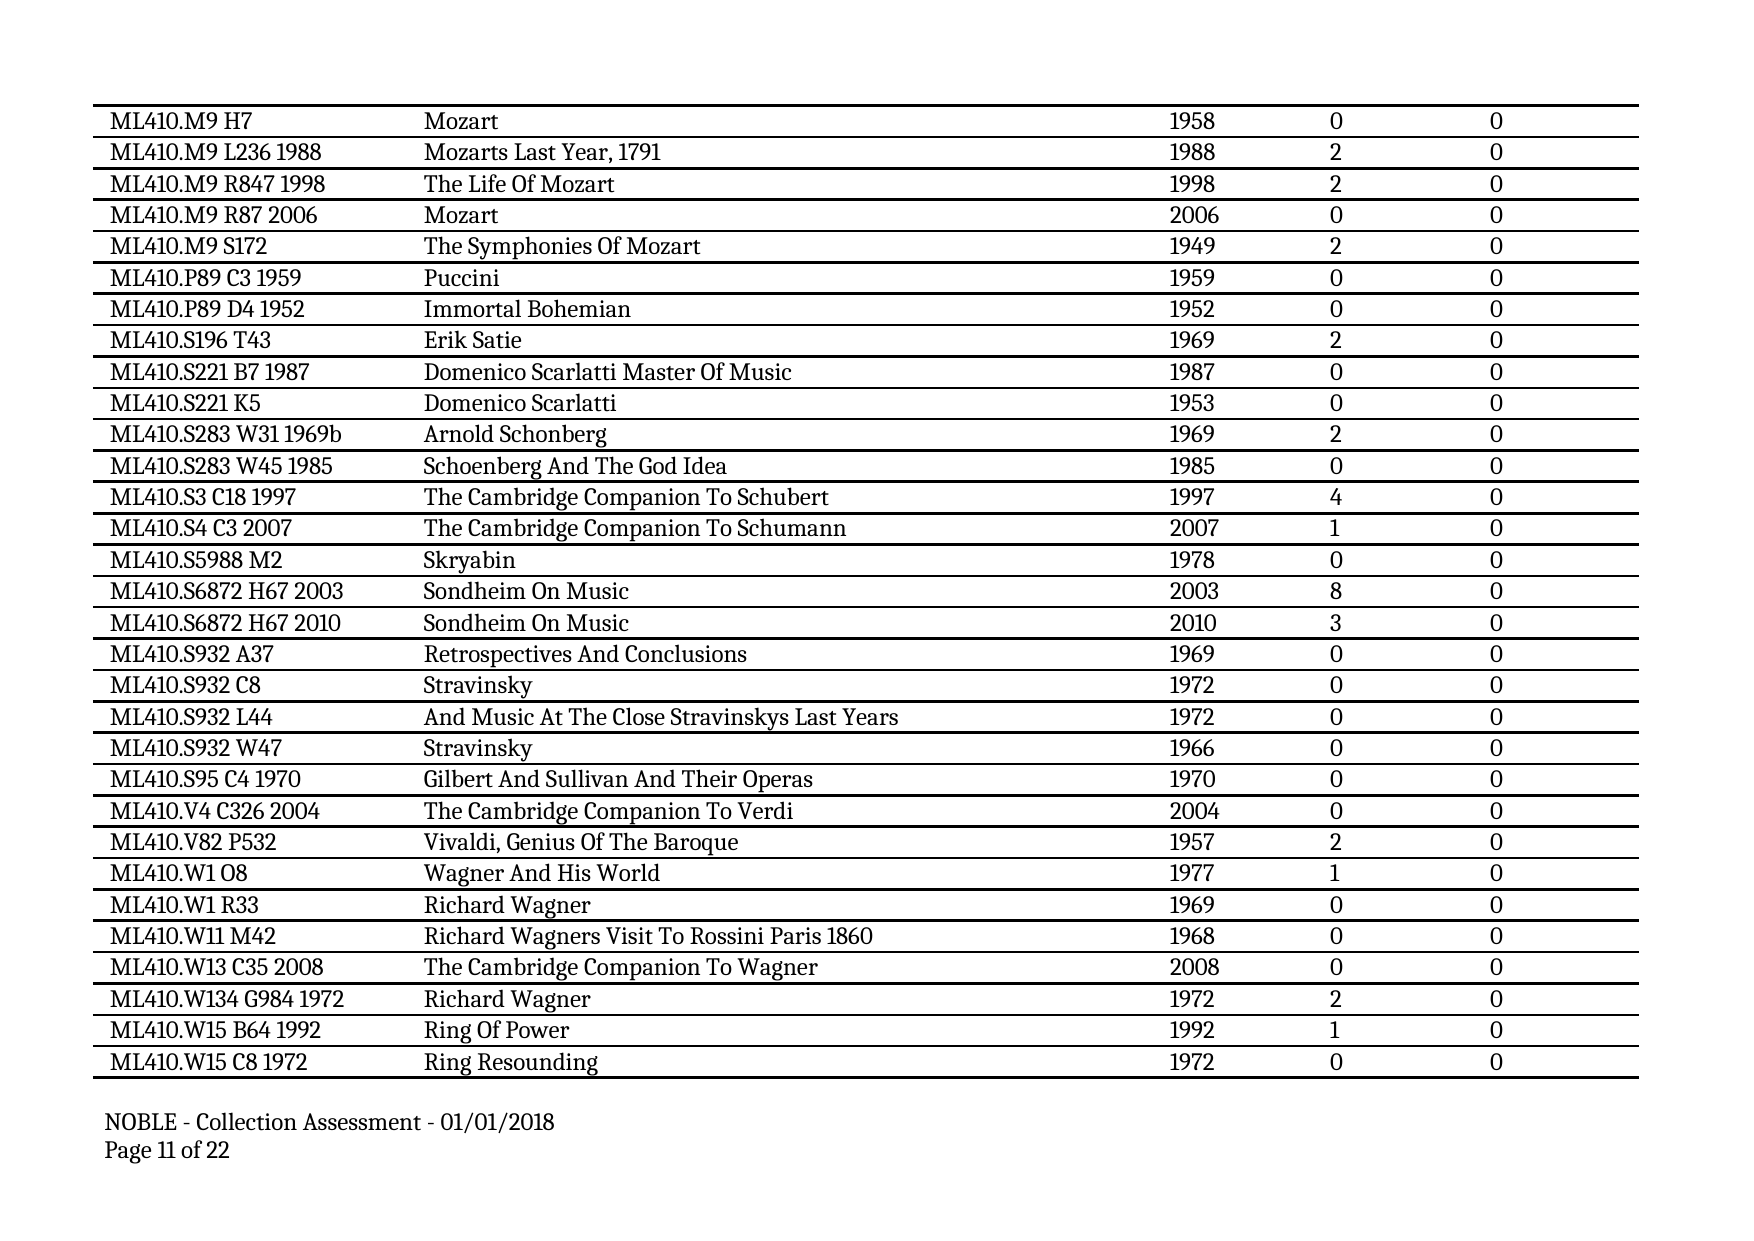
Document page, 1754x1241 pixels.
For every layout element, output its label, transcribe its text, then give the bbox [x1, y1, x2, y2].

table_cell ML410.W1 R33 [93, 891, 412, 919]
table_cell 2 [1319, 138, 1478, 167]
table_cell 0 [1479, 295, 1638, 324]
table_cell 1972 [1159, 1047, 1319, 1076]
table_cell 4 [1319, 483, 1478, 512]
table_cell 1969 [1159, 326, 1319, 355]
table_cell ML410.S932 W47 [93, 734, 412, 763]
table_cell 2 [1319, 420, 1478, 449]
table_cell Puccini [413, 264, 1159, 292]
table_cell ML410.W13 C35 2008 [93, 953, 412, 982]
table_cell Gilbert And Sullivan And Their Operas [413, 765, 1159, 794]
table_cell 1966 [1159, 734, 1319, 763]
table_cell 1958 [1159, 107, 1319, 136]
table_cell ML410.M9 L236 1988 [93, 138, 412, 167]
table_cell 1998 [1159, 170, 1319, 198]
table_cell Domenico Scarlatti [413, 389, 1159, 418]
table_cell 0 [1319, 671, 1478, 700]
table_cell Sondheim On Music [413, 608, 1159, 637]
table_cell 0 [1479, 389, 1638, 418]
table_cell 0 [1479, 420, 1638, 449]
table_cell Domenico Scarlatti Master Of Music [413, 358, 1159, 386]
table_cell 1 [1319, 1016, 1478, 1045]
table_cell 0 [1479, 891, 1638, 919]
table_cell Ring Of Power [413, 1016, 1159, 1045]
table_cell 0 [1319, 546, 1478, 574]
table_cell 0 [1479, 703, 1638, 731]
table_cell Mozart [413, 201, 1159, 229]
table_cell 2 [1319, 232, 1478, 261]
table_cell 0 [1479, 264, 1638, 292]
table_cell 0 [1479, 326, 1638, 355]
table_cell 1968 [1159, 922, 1319, 951]
table_cell ML410.S4 C3 2007 [93, 515, 412, 543]
table_cell 1972 [1159, 703, 1319, 731]
table_cell 1969 [1159, 640, 1319, 668]
table_cell The Life Of Mozart [413, 170, 1159, 198]
table_cell Immortal Bohemian [413, 295, 1159, 324]
table_cell 1969 [1159, 891, 1319, 919]
table_cell The Cambridge Companion To Schumann [413, 515, 1159, 543]
table_cell Sondheim On Music [413, 577, 1159, 606]
table_cell ML410.V4 C326 2004 [93, 797, 412, 825]
table_cell ML410.S6872 H67 2003 [93, 577, 412, 606]
table_cell 0 [1319, 264, 1478, 292]
table_cell 0 [1319, 922, 1478, 951]
table_cell 1970 [1159, 765, 1319, 794]
table_cell And Music At The Close Stravinskys Last Years [413, 703, 1159, 731]
table_cell 0 [1479, 797, 1638, 825]
table_cell 1988 [1159, 138, 1319, 167]
table_cell ML410.P89 C3 1959 [93, 264, 412, 292]
table_cell 0 [1319, 703, 1478, 731]
table_cell ML410.S221 K5 [93, 389, 412, 418]
table_cell 3 [1319, 608, 1478, 637]
table_cell 1977 [1159, 859, 1319, 888]
table_cell 0 [1479, 922, 1638, 951]
table_cell Stravinsky [413, 671, 1159, 700]
table_cell 2007 [1159, 515, 1319, 543]
table_cell ML410.W134 G984 1972 [93, 985, 412, 1013]
table_cell 0 [1479, 1047, 1638, 1076]
table_cell 2 [1319, 985, 1478, 1013]
table_cell 0 [1479, 640, 1638, 668]
table_cell 1985 [1159, 452, 1319, 480]
table_cell ML410.S3 C18 1997 [93, 483, 412, 512]
table_cell 2 [1319, 170, 1478, 198]
table_cell ML410.M9 S172 [93, 232, 412, 261]
table_cell 1992 [1159, 1016, 1319, 1045]
table_cell 0 [1319, 953, 1478, 982]
table_cell 0 [1479, 201, 1638, 229]
table_cell 0 [1479, 170, 1638, 198]
table_cell Erik Satie [413, 326, 1159, 355]
table_cell ML410.S932 C8 [93, 671, 412, 700]
table_cell 0 [1479, 483, 1638, 512]
table_cell 0 [1319, 640, 1478, 668]
table_cell Schoenberg And The God Idea [413, 452, 1159, 480]
table_cell ML410.S283 W31 1969b [93, 420, 412, 449]
table_cell 0 [1479, 608, 1638, 637]
table_cell 8 [1319, 577, 1478, 606]
table_cell 0 [1479, 452, 1638, 480]
table_cell ML410.S221 B7 1987 [93, 358, 412, 386]
table_cell ML410.P89 D4 1952 [93, 295, 412, 324]
table_cell ML410.S932 L44 [93, 703, 412, 731]
table_cell 2006 [1159, 201, 1319, 229]
table_cell 1949 [1159, 232, 1319, 261]
table_cell 0 [1319, 1047, 1478, 1076]
table_cell Stravinsky [413, 734, 1159, 763]
table_cell 1972 [1159, 671, 1319, 700]
table_cell 1957 [1159, 828, 1319, 857]
table_cell Ring Resounding [413, 1047, 1159, 1076]
table_cell 1 [1319, 515, 1478, 543]
table_cell ML410.W15 B64 1992 [93, 1016, 412, 1045]
table_cell 0 [1319, 765, 1478, 794]
table_cell 0 [1479, 107, 1638, 136]
table_cell 1959 [1159, 264, 1319, 292]
table_cell 2010 [1159, 608, 1319, 637]
table_cell 1972 [1159, 985, 1319, 1013]
table_cell Richard Wagner [413, 891, 1159, 919]
table_cell 0 [1479, 546, 1638, 574]
table_cell 0 [1479, 358, 1638, 386]
table_cell 0 [1319, 295, 1478, 324]
table_cell ML410.M9 R847 1998 [93, 170, 412, 198]
table_cell ML410.S6872 H67 2010 [93, 608, 412, 637]
table_cell 0 [1479, 828, 1638, 857]
table_cell ML410.S95 C4 1970 [93, 765, 412, 794]
table_cell 0 [1479, 232, 1638, 261]
table_cell 0 [1319, 201, 1478, 229]
table_cell 0 [1479, 765, 1638, 794]
table_cell The Cambridge Companion To Schubert [413, 483, 1159, 512]
table_cell 0 [1319, 107, 1478, 136]
table_cell 0 [1479, 515, 1638, 543]
table_cell 0 [1319, 358, 1478, 386]
table_cell The Cambridge Companion To Verdi [413, 797, 1159, 825]
table_cell 0 [1479, 1016, 1638, 1045]
table_cell 0 [1319, 452, 1478, 480]
table_cell 2004 [1159, 797, 1319, 825]
table_cell 0 [1479, 985, 1638, 1013]
table_cell 2 [1319, 828, 1478, 857]
table_cell 0 [1319, 389, 1478, 418]
table_cell 1952 [1159, 295, 1319, 324]
table_cell ML410.M9 R87 2006 [93, 201, 412, 229]
table_cell 0 [1479, 734, 1638, 763]
table_cell Mozart [413, 107, 1159, 136]
table_cell ML410.M9 H7 [93, 107, 412, 136]
table_cell 1978 [1159, 546, 1319, 574]
table_cell 2008 [1159, 953, 1319, 982]
table_cell Vivaldi, Genius Of The Baroque [413, 828, 1159, 857]
table_cell Wagner And His World [413, 859, 1159, 888]
table_cell 1997 [1159, 483, 1319, 512]
table_cell 1969 [1159, 420, 1319, 449]
table_cell 1 [1319, 859, 1478, 888]
table_cell Richard Wagners Visit To Rossini Paris 1860 [413, 922, 1159, 951]
table_cell Arnold Schonberg [413, 420, 1159, 449]
table_cell 0 [1319, 734, 1478, 763]
table_cell 2 [1319, 326, 1478, 355]
table_cell Retrospectives And Conclusions [413, 640, 1159, 668]
table_cell 0 [1319, 797, 1478, 825]
table_cell 0 [1479, 671, 1638, 700]
table_cell 1987 [1159, 358, 1319, 386]
table_cell 0 [1479, 953, 1638, 982]
table_cell 0 [1479, 859, 1638, 888]
table_cell ML410.S5988 M2 [93, 546, 412, 574]
table_cell Skryabin [413, 546, 1159, 574]
table_cell ML410.S196 T43 [93, 326, 412, 355]
table_cell ML410.W15 C8 1972 [93, 1047, 412, 1076]
table_cell The Cambridge Companion To Wagner [413, 953, 1159, 982]
table_cell The Symphonies Of Mozart [413, 232, 1159, 261]
table_cell 0 [1479, 138, 1638, 167]
table_cell Mozarts Last Year, 1791 [413, 138, 1159, 167]
table_cell ML410.W1 O8 [93, 859, 412, 888]
table_cell 0 [1319, 891, 1478, 919]
table_cell ML410.S283 W45 1985 [93, 452, 412, 480]
table_cell 2003 [1159, 577, 1319, 606]
table_cell Richard Wagner [413, 985, 1159, 1013]
table_cell 1953 [1159, 389, 1319, 418]
table_cell ML410.V82 P532 [93, 828, 412, 857]
table_cell ML410.S932 A37 [93, 640, 412, 668]
table_cell 0 [1479, 577, 1638, 606]
table_cell ML410.W11 M42 [93, 922, 412, 951]
